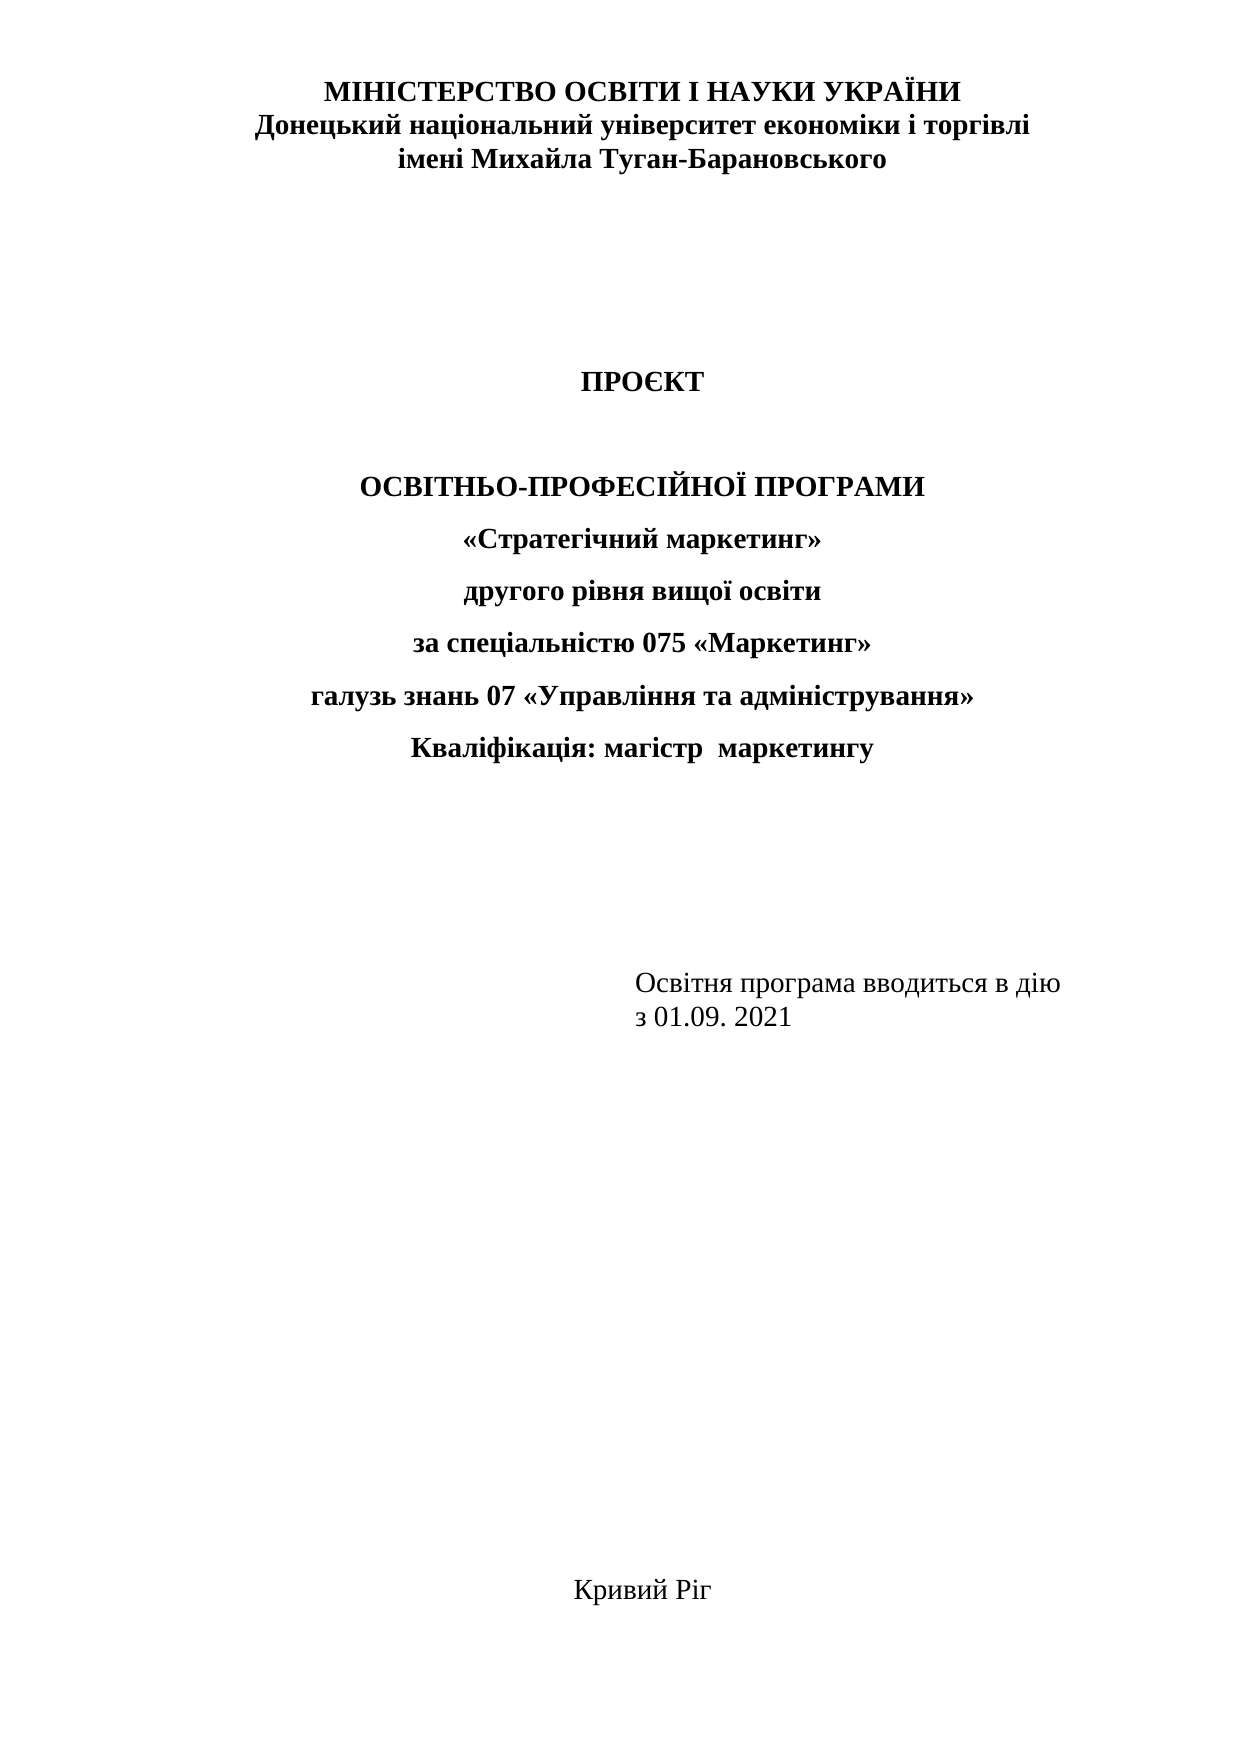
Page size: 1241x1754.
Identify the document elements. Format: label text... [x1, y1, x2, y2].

text ПРОЄКТ [118, 364, 1167, 398]
text другого рівня вищої освіти [118, 573, 1167, 607]
text галузь знань 07 «Управління та адміністрування» [118, 678, 1167, 711]
text ОСВІТНЬО-ПРОФЕСІЙНОЇ ПРОГРАМИ [118, 469, 1167, 502]
text «Стратегічний маркетинг» [118, 521, 1167, 555]
text за спеціальністю 075 «Маркетинг» [118, 626, 1167, 659]
text Кваліфікація: магістр маркетингу [118, 730, 1167, 763]
text імені Михайла Туган-Барановського [118, 141, 1167, 174]
text Освітня програма вводиться в дію [635, 965, 1167, 999]
text МІНІСТЕРСТВО ОСВІТИ І НАУКИ УКРАЇНИ [118, 74, 1167, 107]
text з 01.09. 2021 [635, 999, 1167, 1032]
text Кривий Ріг [118, 1572, 1167, 1605]
text Донецький національний університет економіки і торгівлі [118, 107, 1167, 141]
